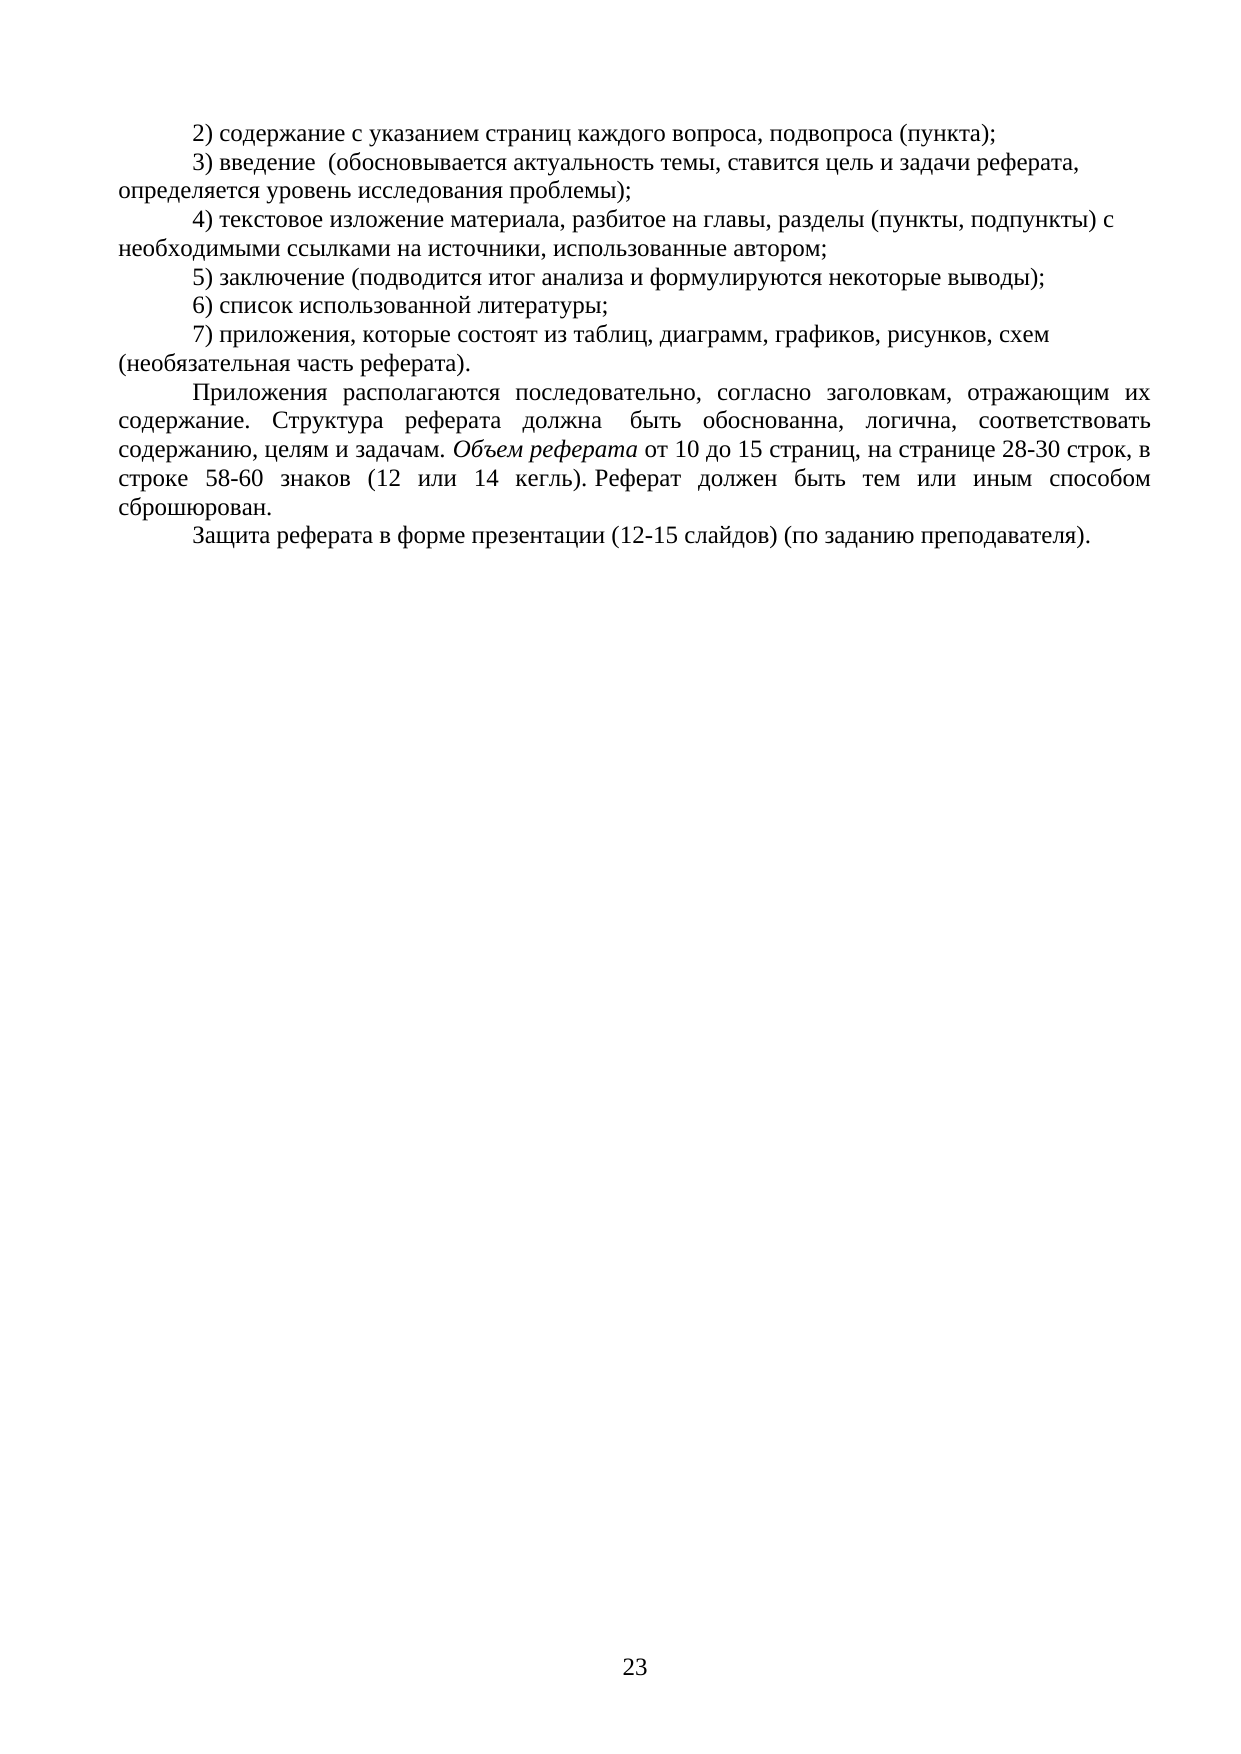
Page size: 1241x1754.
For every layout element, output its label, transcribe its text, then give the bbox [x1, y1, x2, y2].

text 3) введение (обосновывается актуальность темы, ставится цель и задачи реферата, определяется уровень исследования проблемы); [118, 147, 1152, 204]
text 6) список использованной литературы; [118, 291, 1152, 319]
text 7) приложения, которые состоят из таблиц, диаграмм, графиков, рисунков, схем (необязательная часть реферата). [118, 319, 1152, 377]
text 5) заключение (подводится итог анализа и формулируются некоторые выводы); [118, 262, 1152, 291]
text Приложения располагаются последовательно, согласно заголовкам, отражающим их содержание. Структура реферата должна быть обоснованна, логична, соответствовать содержанию, целям и задачам. Объем реферата от 10 до 15 страниц, на странице 28-30 строк, в строке 58-60 знаков (12 или 14 кегль). Реферат должен быть тем или иным способом сброшюрован. [118, 377, 1152, 521]
text 4) текстовое изложение материала, разбитое на главы, разделы (пункты, подпункты) с необходимыми ссылками на источники, использованные автором; [118, 204, 1152, 262]
text 2) содержание с указанием страниц каждого вопроса, подвопроса (пункта); [118, 118, 1152, 147]
text Защита реферата в форме презентации (12-15 слайдов) (по заданию преподавателя). [118, 521, 1152, 549]
